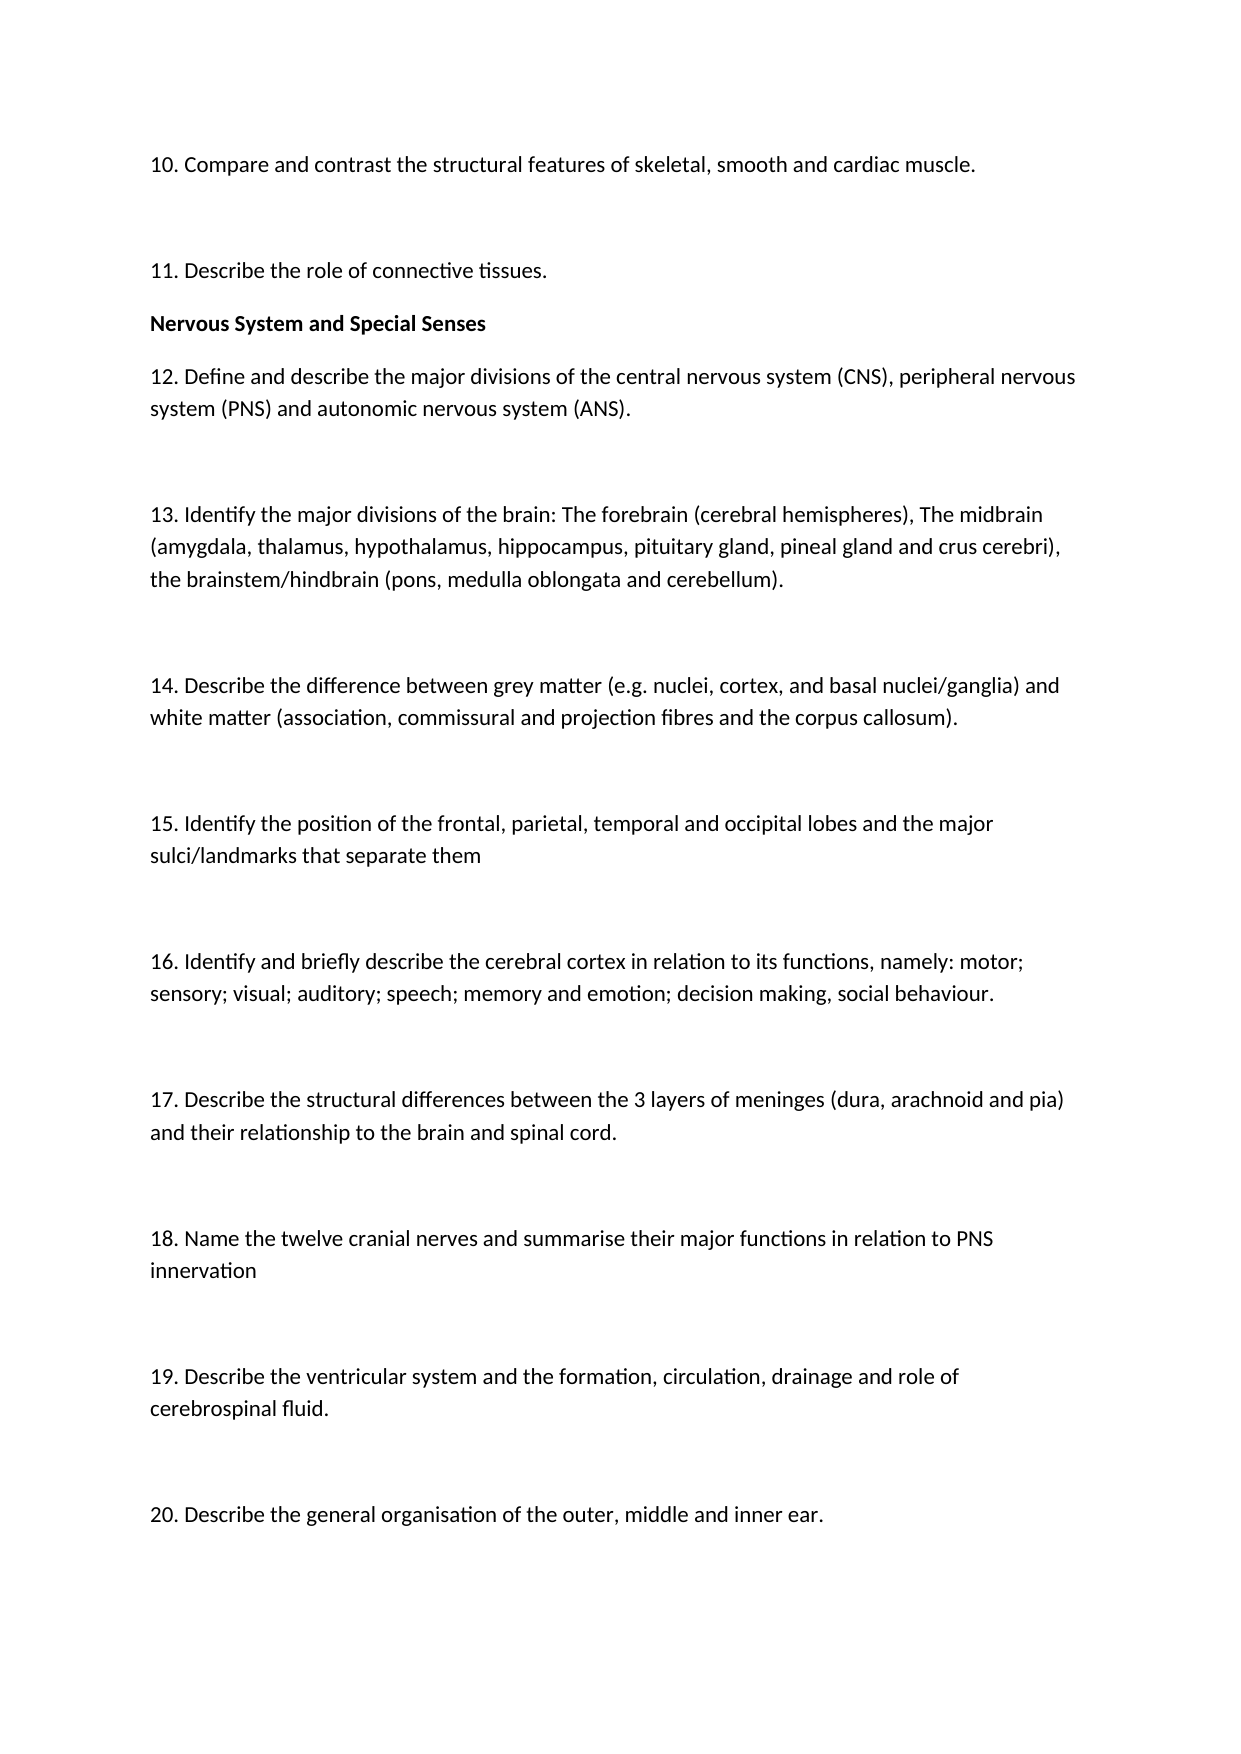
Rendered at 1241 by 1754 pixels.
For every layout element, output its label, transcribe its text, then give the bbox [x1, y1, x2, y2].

text 11. Describe the role of connective tissues. [150, 256, 1090, 284]
text 12. Define and describe the major divisions of the central nervous system (CNS), peripheral nervous system (PNS) and autonomic nervous system (ANS). [150, 362, 1090, 422]
text 15. Identify the position of the frontal, parietal, temporal and occipital lobes and the major sulci/landmarks that separate them [150, 809, 1090, 869]
text 20. Describe the general organisation of the outer, middle and inner ear. [150, 1500, 1090, 1528]
text 14. Describe the difference between grey matter (e.g. nuclei, cortex, and basal nuclei/ganglia) and white matter (association, commissural and projection fibres and the corpus callosum). [150, 671, 1090, 731]
text Nervous System and Special Senses [150, 309, 1090, 337]
text 18. Name the twelve cranial nerves and summarise their major functions in relation to PNS innervation [150, 1224, 1090, 1284]
text 13. Identify the major divisions of the brain: The forebrain (cerebral hemispheres), The midbrain (amygdala, thalamus, hypothalamus, hippocampus, pituitary gland, pineal gland and crus cerebri), the brainstem/hindbrain (pons, medulla oblongata and cerebellum). [150, 500, 1090, 593]
text 19. Describe the ventricular system and the formation, circulation, drainage and role of cerebrospinal fluid. [150, 1362, 1090, 1422]
text 10. Compare and contrast the structural features of skeletal, smooth and cardiac muscle. [150, 150, 1090, 178]
text 17. Describe the structural differences between the 3 layers of meninges (dura, arachnoid and pia) and their relationship to the brain and spinal cord. [150, 1085, 1090, 1146]
text 16. Identify and briefly describe the cerebral cortex in relation to its functions, namely: motor; sensory; visual; auditory; speech; memory and emotion; decision making, social behaviour. [150, 947, 1090, 1007]
